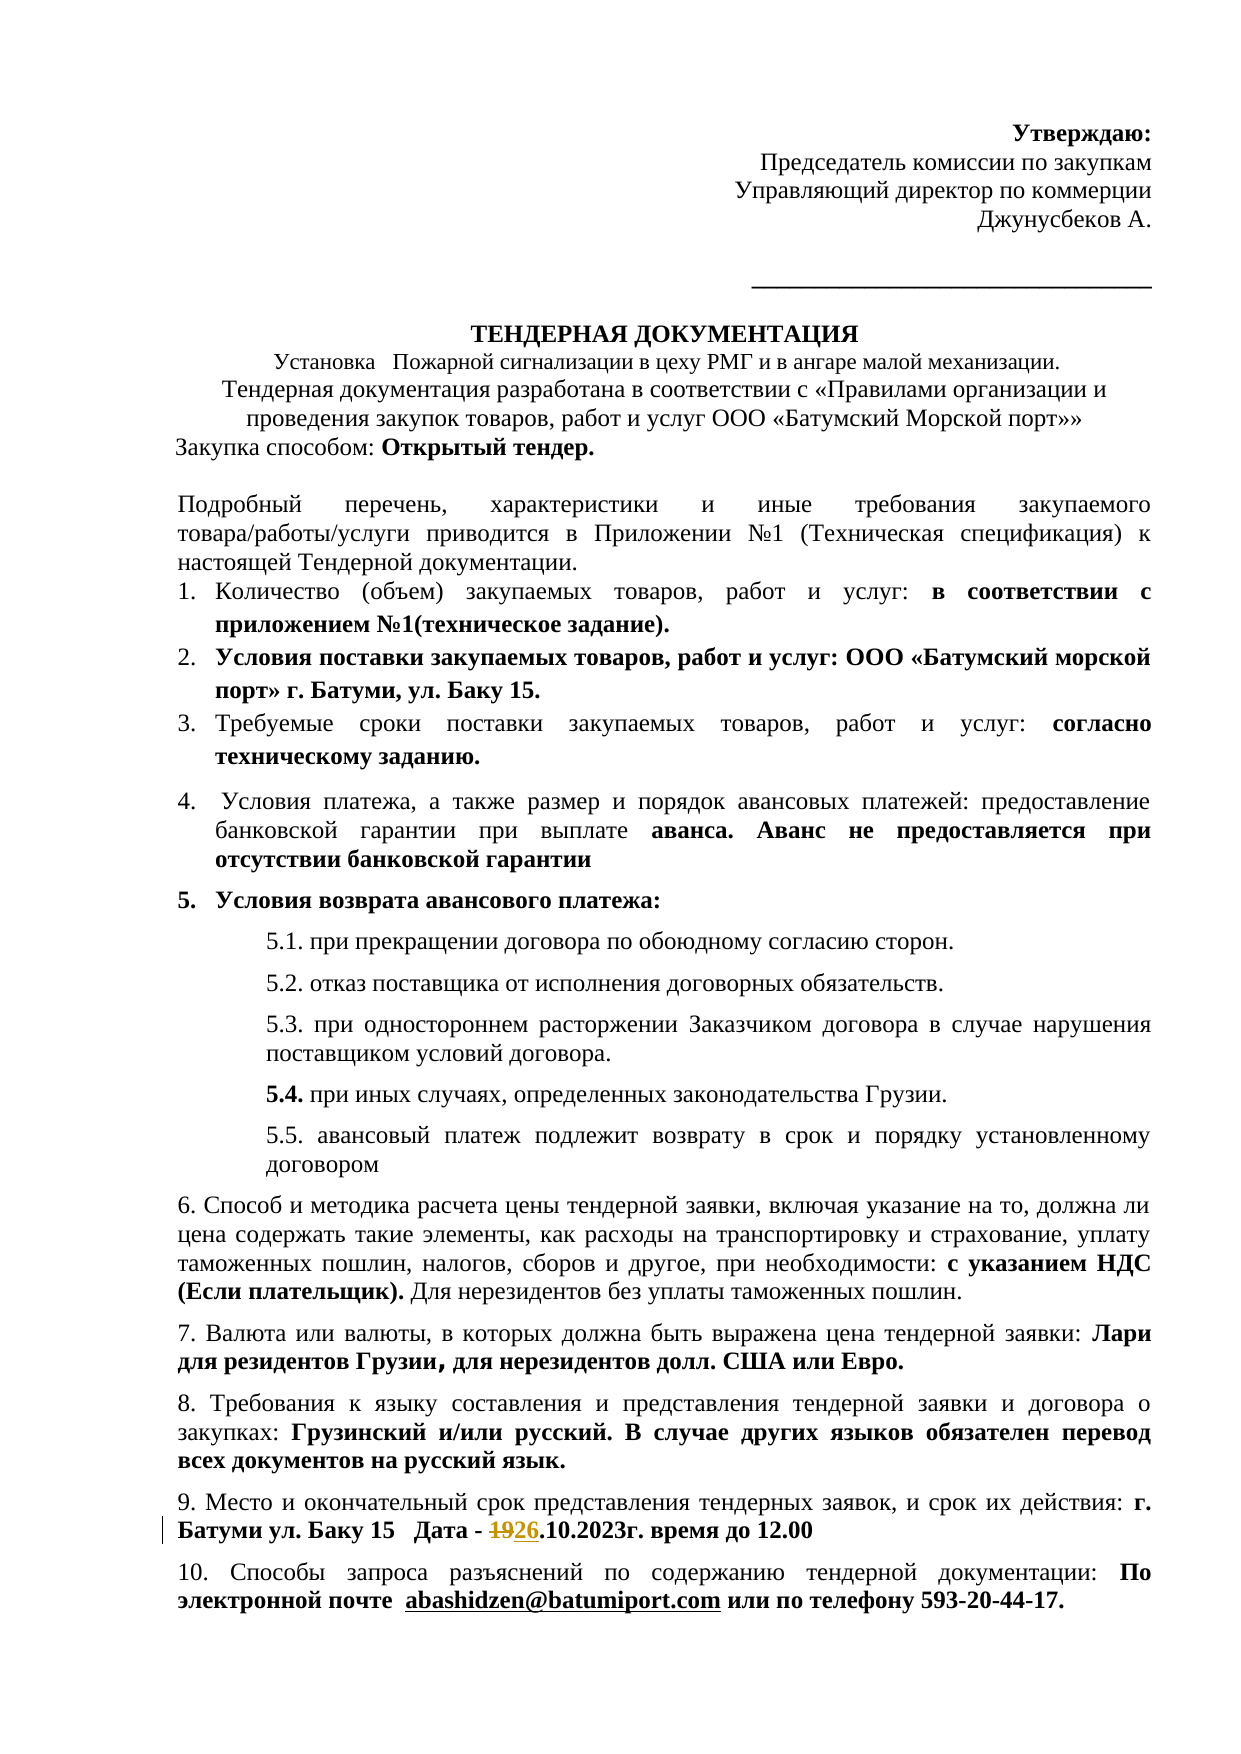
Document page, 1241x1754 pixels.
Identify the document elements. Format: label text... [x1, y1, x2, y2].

text Управляющий директор по коммерции [177, 176, 1152, 204]
text Закупка способом: Открытый тендер. [162, 432, 1152, 461]
text Подробный перечень, характеристики и иные требования закупаемого товара/работы/услуги приводится в Приложении №1 (Техническая спецификация) к настоящей Тендерной документации. [177, 489, 1152, 576]
text 5.3. при одностороннем расторжении Заказчиком договора в случае нарушения поставщиком условий договора. [266, 1009, 1152, 1066]
text 7. Валюта или валюты, в которых должна быть выражена цена тендерной заявки: Лари для резидентов Грузии, для нерезидентов долл. США или Евро. [177, 1318, 1152, 1376]
text 6. Способ и методика расчета цены тендерной заявки, включая указание на то, должна ли цена содержать такие элементы, как расходы на транспортировку и страхование, уплату таможенных пошлин, налогов, сборов и другое, при необходимости: с указанием НДС (Если плательщик). Для нерезидентов без уплаты таможенных пошлин. [177, 1190, 1152, 1305]
text 8. Требования к языку составления и представления тендерной заявки и договора о закупках: Грузинский и/или русский. В случае других языков обязателен перевод всех документов на русский язык. [177, 1388, 1152, 1474]
text 5. Условия возврата авансового платежа: [177, 885, 1152, 914]
text Утверждаю: [177, 118, 1152, 147]
text Установка Пожарной сигнализации в цеху РМГ и в ангаре малой механизации. [177, 348, 1152, 374]
text Председатель комиссии по закупкам [177, 147, 1152, 176]
list Количество (объем) закупаемых товаров, работ и услуг: в соответствии с приложением №1(техническое задание). [177, 576, 1152, 637]
text 9. Место и окончательный срок представления тендерных заявок, и срок их действия: г. Батуми ул. Баку 15 Дата - .10.2023г. время до 12.00 [177, 1487, 1152, 1544]
text Джунусбеков А. [177, 204, 1152, 233]
text 5.5. авансовый платеж подлежит возврату в срок и порядку установленному договором [266, 1120, 1152, 1178]
text ________________________________ [177, 262, 1152, 291]
text 5.2. отказ поставщика от исполнения договорных обязательств. [266, 968, 1152, 996]
text 5.1. при прекращении договора по обоюдному согласию сторон. [266, 926, 1152, 955]
text 5.4. при иных случаях, определенных законодательства Грузии. [266, 1079, 1152, 1108]
list Требуемые сроки поставки закупаемых товаров, работ и услуг: согласно техническому заданию. [177, 708, 1152, 769]
text ТЕНДЕРНАЯ ДОКУМЕНТАЦИЯ [177, 319, 1152, 348]
text 4. Условия платежа, а также размер и порядок авансовых платежей: предоставление банковской гарантии при выплате аванса. Аванс не предоставляется при отсутствии банковской гарантии [177, 786, 1152, 873]
text Тендерная документация разработана в соответствии с «Правилами организации и проведения закупок товаров, работ и услуг ООО «Батумский Морской порт»» [177, 374, 1152, 432]
text 10. Способы запроса разъяснений по содержанию тендерной документации: По электронной почте abashidzen@batumiport.com или по телефону 593-20-44-17. [177, 1557, 1152, 1614]
list Условия поставки закупаемых товаров, работ и услуг: ООО «Батумский морской порт» г. Батуми, ул. Баку 15. [177, 642, 1152, 703]
